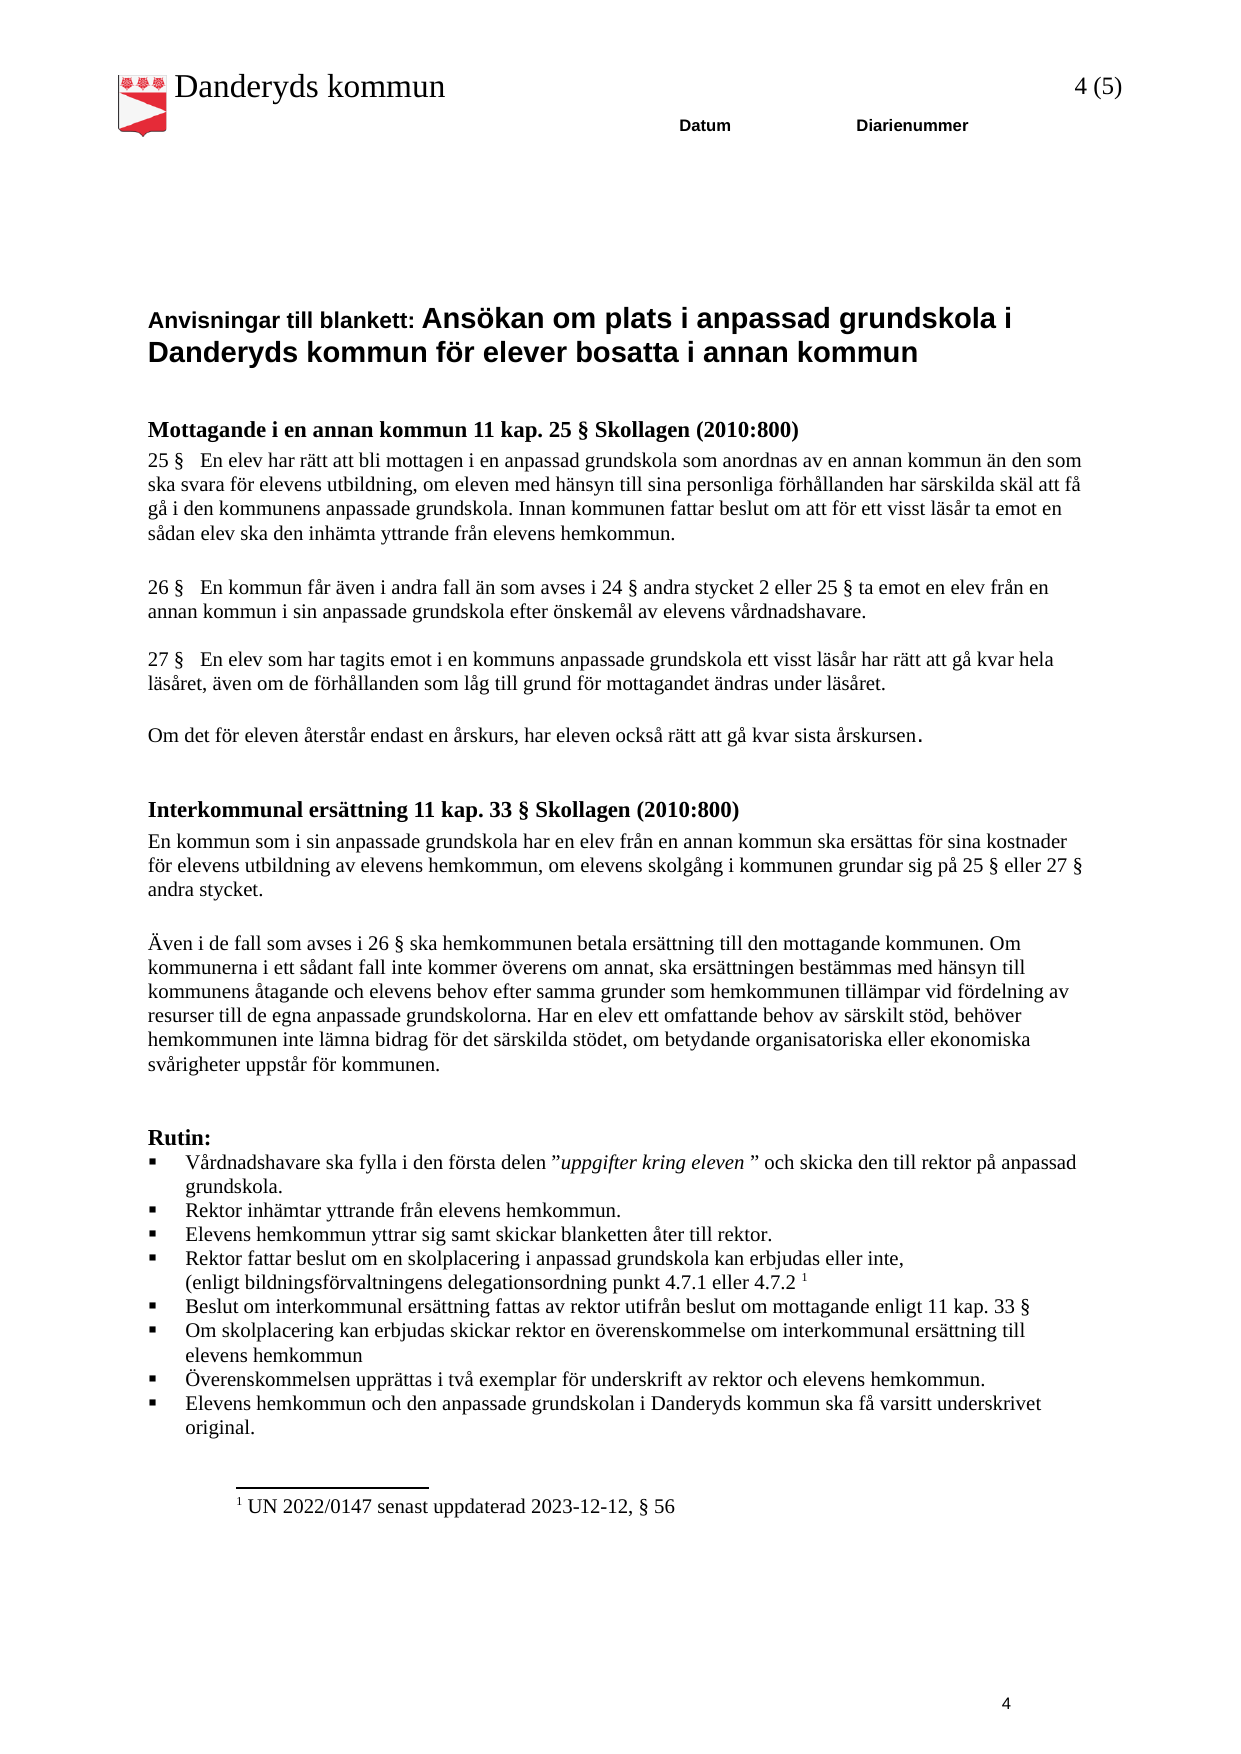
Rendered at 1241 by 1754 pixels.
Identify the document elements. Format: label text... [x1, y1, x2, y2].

picture [118, 75, 167, 137]
list Rektor fattar beslut om en skolplacering i anpassad grundskola kan erbjudas eller inte, [148, 1246, 1078, 1270]
subtitle 25 § En elev har rätt att bli mottagen i en anpassad grundskola som anordnas av en annan kommun än den som ska svara för elevens utbildning, om eleven med hänsyn till sina personliga förhållanden har särskilda skäl att få gå i den kommunens anpassade grundskola. Innan kommunen fattar beslut om att för ett visst läsår ta emot en sådan elev ska den inhämta yttrande från elevens hemkommun. [148, 448, 1093, 544]
text Även i de fall som avses i 26 § ska hemkommunen betala ersättning till den mottagande kommunen. Om kommunerna i ett sådant fall inte kommer överens om annat, ska ersättningen bestämmas med hänsyn till kommunens åtagande och elevens behov efter samma grunder som hemkommunen tillämpar vid fördelning av resurser till de egna anpassade grundskolorna. Har en elev ett omfattande behov av särskilt stöd, behöver hemkommunen inte lämna bidrag för det särskilda stödet, om betydande organisatoriska eller ekonomiska svårigheter uppstår för kommunen. [148, 931, 1078, 1076]
list Rektor inhämtar yttrande från elevens hemkommun. [148, 1198, 1078, 1222]
list Om skolplacering kan erbjudas skickar rektor en överenskommelse om interkommunal ersättning till elevens hemkommun [148, 1318, 1078, 1367]
text Rutin: [148, 1124, 1078, 1150]
subtitle Interkommunal ersättning 11 kap. 33 § Skollagen (2010:800) [148, 796, 1093, 822]
list Vårdnadshavare ska fylla i den första delen ”uppgifter kring eleven ” och skicka den till rektor på anpassad grundskola. [148, 1150, 1078, 1198]
list Elevens hemkommun och den anpassade grundskolan i Danderyds kommun ska få varsitt underskrivet original. [148, 1391, 1078, 1439]
subtitle En kommun som i sin anpassade grundskola har en elev från en annan kommun ska ersättas för sina kostnader för elevens utbildning av elevens hemkommun, om elevens skolgång i kommunen grundar sig på 25 § eller 27 § andra stycket. [148, 829, 1093, 901]
text 26 § En kommun får även i andra fall än som avses i 24 § andra stycket 2 eller 25 § ta emot en elev från en annan kommun i sin anpassade grundskola efter önskemål av elevens vårdnadshavare. [148, 575, 1078, 623]
subtitle Mottagande i en annan kommun 11 kap. 25 § Skollagen (2010:800) [148, 416, 1093, 442]
list Elevens hemkommun yttrar sig samt skickar blanketten åter till rektor. [148, 1222, 1078, 1246]
list Överenskommelsen upprättas i två exemplar för underskrift av rektor och elevens hemkommun. [148, 1367, 1078, 1391]
list (enligt bildningsförvaltningens delegationsordning punkt 4.7.1 eller 4.7.2 [185, 1270, 1078, 1294]
text Om det för eleven återstår endast en årskurs, har eleven också rätt att gå kvar sista årskursen. [148, 719, 1078, 748]
text 27 § En elev som har tagits emot i en kommuns anpassade grundskola ett visst läsår har rätt att gå kvar hela läsåret, även om de förhållanden som låg till grund för mottagandet ändras under läsåret. [148, 647, 1078, 695]
subtitle Anvisningar till blankett: [148, 301, 1093, 368]
list Beslut om interkommunal ersättning fattas av rektor utifrån beslut om mottagande enligt 11 kap. 33 § [148, 1294, 1078, 1318]
